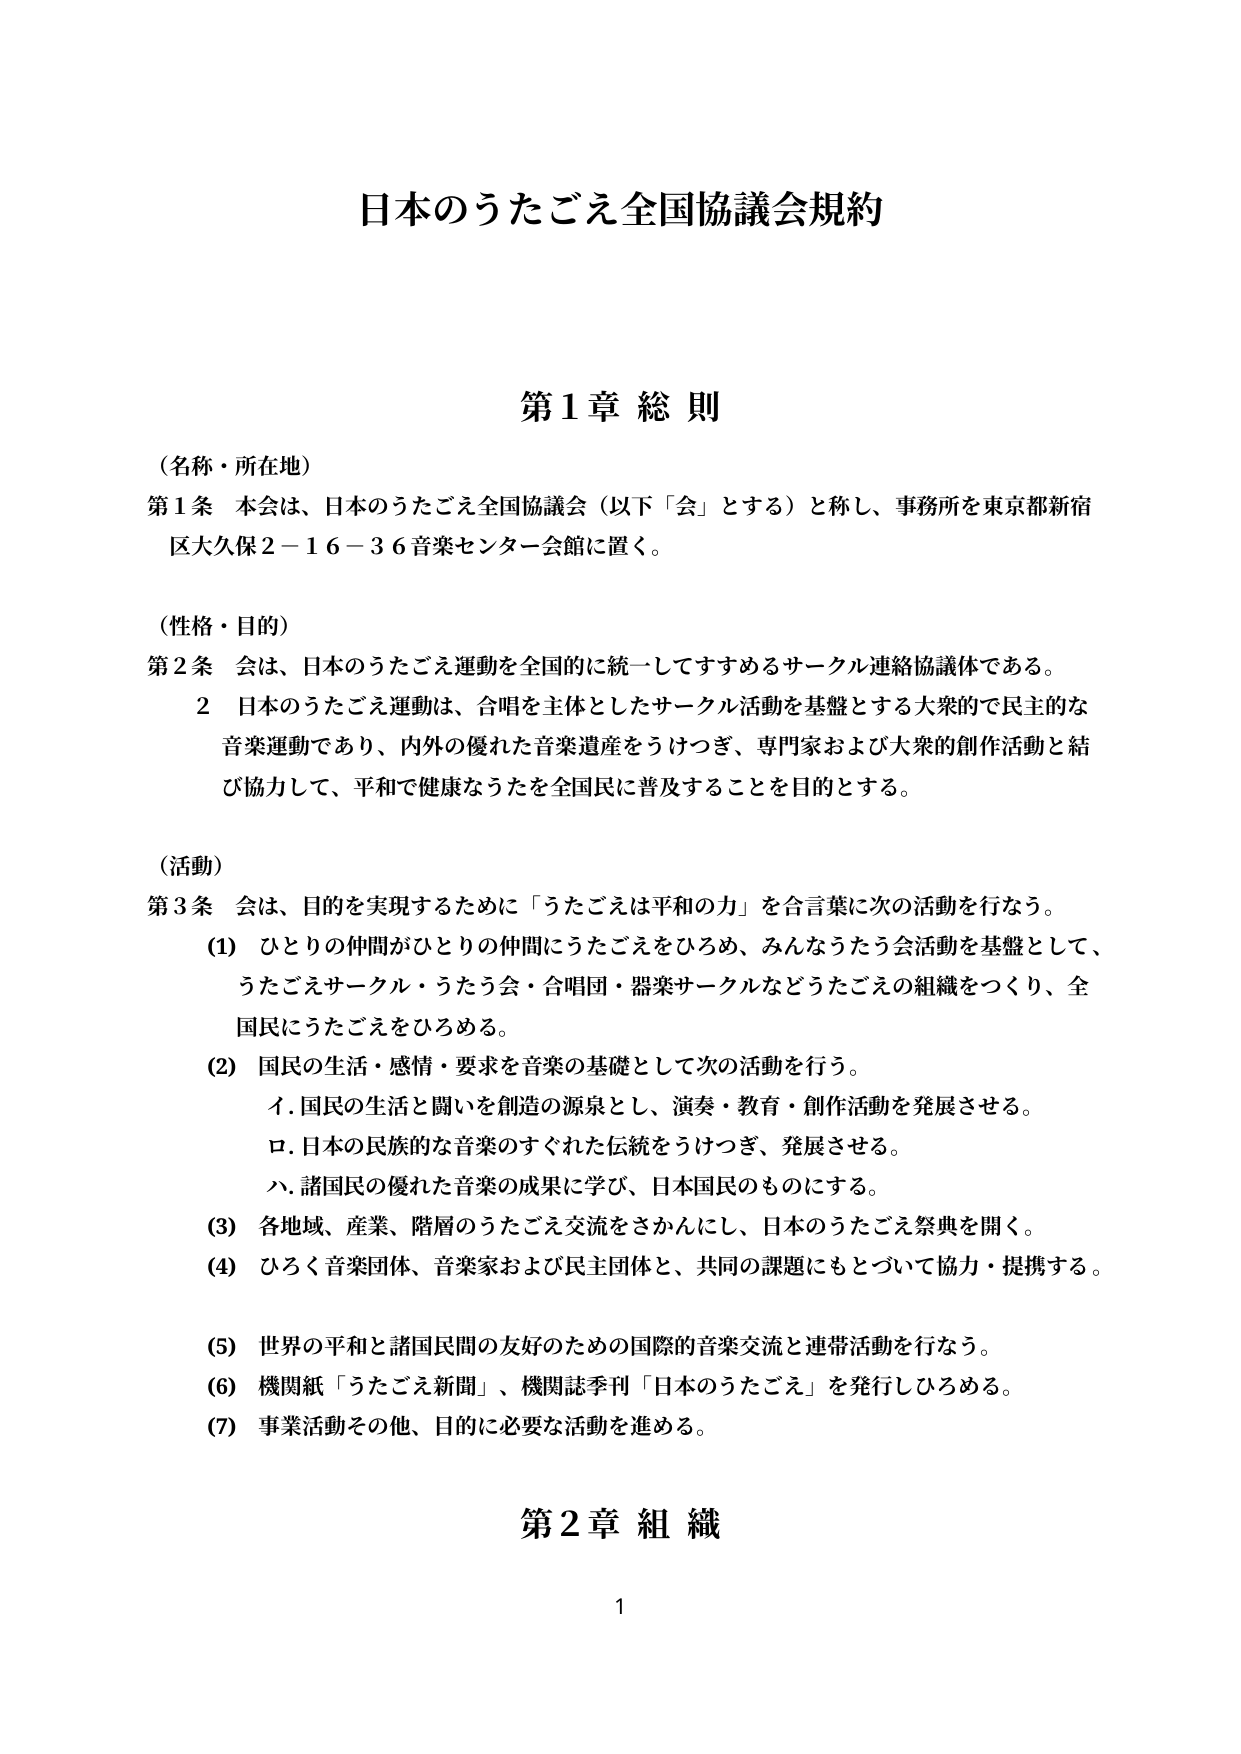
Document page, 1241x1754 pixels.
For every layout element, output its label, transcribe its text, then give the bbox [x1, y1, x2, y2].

text (2) 国民の生活・感情・要求を音楽の基礎として次の活動を行う。 [207, 1048, 1093, 1083]
text (1) ひとりの仲間がひとりの仲間にうたごえをひろめ、みんなうたう会活動を基盤として、うたごえサークル・うたう会・合唱団・器楽サークルなどうたごえの組織をつくり、全国民にうたごえをひろめる。 [207, 927, 1093, 1043]
text 第２条 会は、日本のうたごえ運動を全国的に統一してすすめるサークル連絡協議体である。 [148, 647, 1093, 682]
text (3) 各地域、産業、階層のうたごえ交流をさかんにし、日本のうたごえ祭典を開く。 [207, 1207, 1093, 1243]
text ２ 日本のうたごえ運動は、合唱を主体としたサークル活動を基盤とする大衆的で民主的な音楽運動であり、内外の優れた音楽遺産をうけつぎ、専門家および大衆的創作活動と結び協力して、平和で健康なうたを全国民に普及することを目的とする。 [192, 687, 1093, 803]
text 日本のうたごえ全国協議会規約 [148, 173, 1093, 243]
text 第１条 本会は、日本のうたごえ全国協議会（以下「会」とする）と称し、事務所を東京都新宿区大久保２－１６－３６音楽センター会館に置く。 [148, 487, 1093, 563]
text ハ. 諸国民の優れた音楽の成果に学び、日本国民のものにする。 [266, 1167, 1093, 1203]
text イ. 国民の生活と闘いを創造の源泉とし、演奏・教育・創作活動を発展させる。 [266, 1088, 1093, 1123]
text 第１章 総 則 [148, 370, 1093, 440]
text ロ. 日本の民族的な音楽のすぐれた伝統をうけつぎ、発展させる。 [266, 1128, 1093, 1163]
text (6) 機関紙「うたごえ新聞」、機関誌季刊「日本のうたごえ」を発行しひろめる。 [207, 1367, 1093, 1403]
text （名称・所在地） [148, 447, 1093, 483]
text （活動） [148, 847, 1093, 882]
text (4) ひろく音楽団体、音楽家および民主団体と、共同の課題にもとづいて協力・提携する。 [207, 1247, 1093, 1323]
text (7) 事業活動その他、目的に必要な活動を進める。 [207, 1407, 1093, 1443]
text 第３条 会は、目的を実現するために「うたごえは平和の力」を合言葉に次の活動を行なう。 [148, 887, 1093, 922]
text (5) 世界の平和と諸国民間の友好のための国際的音楽交流と連帯活動を行なう。 [207, 1328, 1093, 1363]
text （性格・目的） [148, 607, 1093, 642]
text 第２章 組 織 [148, 1487, 1093, 1557]
